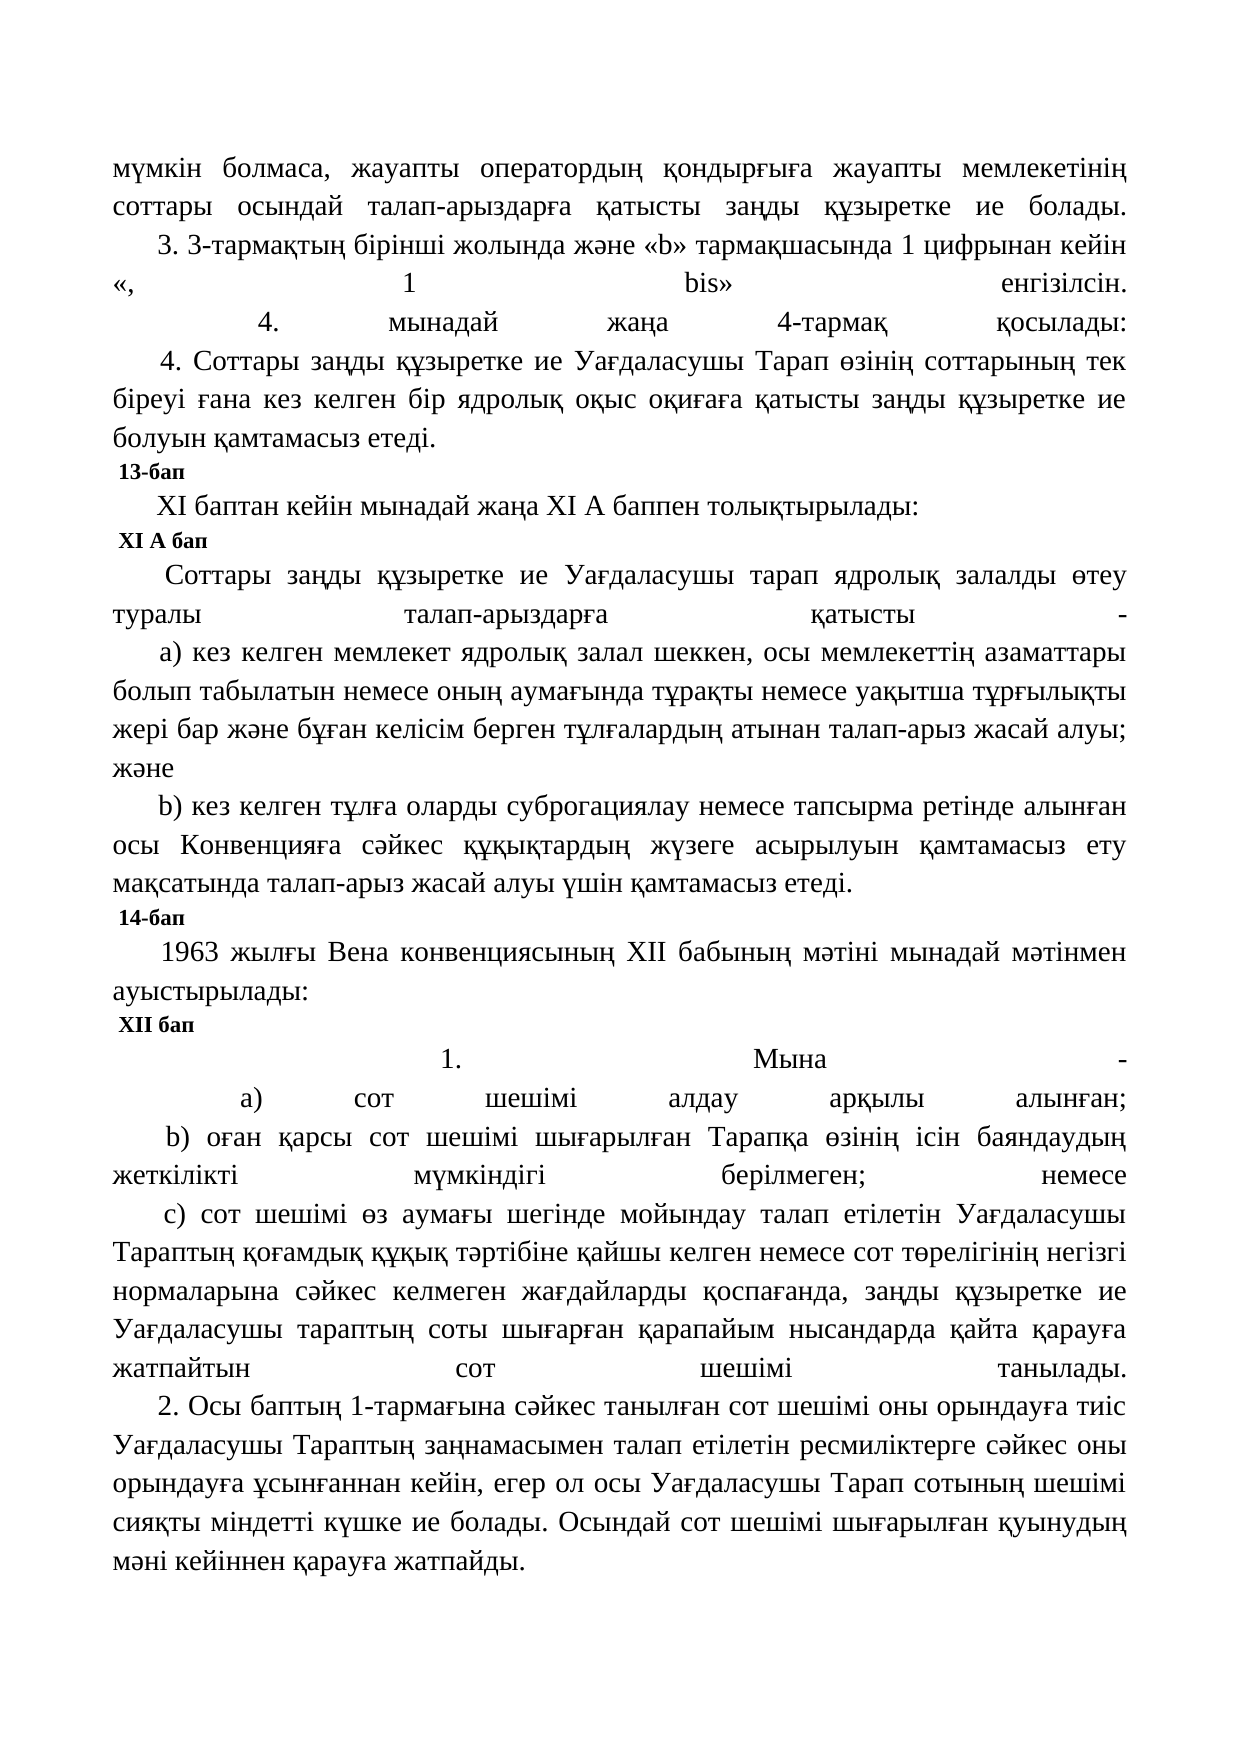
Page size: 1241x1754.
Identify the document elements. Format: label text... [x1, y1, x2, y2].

text XI баптан кейін мынадай жаңа XI А баппен толықтырылады: [112, 488, 1128, 522]
text Соттары заңды құзыретке ие Уағдаласушы тарап ядролық залалды өтеу туралы талап-арыздарға қатысты - а) кез келген мемлекет ядролық залал шеккен, осы мемлекеттің азаматтары болып табылатын немесе оның аумағында тұрақты немесе уақытша тұрғылықты жері бар және бұған келісім берген тұлғалардың атынан талап-арыз жасай алуы; және b) кез келген тұлға оларды суброгациялау немесе тапсырма ретінде алынған осы Конвенцияға сәйкес құқықтардың жүзеге асырылуын қамтамасыз ету мақсатында талап-арыз жасай алуы үшін қамтамасыз етеді. [112, 557, 1128, 899]
text 1. Мына - а) сот шешімі алдау арқылы алынған; b) оған қарсы сот шешімі шығарылған Тарапқа өзінің ісін баяндаудың жеткілікті мүмкіндігі берілмеген; немесе c) сот шешімі өз аумағы шегінде мойындау талап етілетін Уағдаласушы Тараптың қоғамдық құқық тәртібіне қайшы келген немесе сот төрелігінің негізгі нормаларына сәйкес келмеген жағдайларды қоспағанда, заңды құзыретке ие Уағдаласушы тараптың соты шығарған қарапайым нысандарда қайта қарауға жатпайтын сот шешімі танылады. 2. Осы баптың 1-тармағына сәйкес танылған сот шешімі оны орындауға тиіс Уағдаласушы Тараптың заңнамасымен талап етілетін ресмиліктерге сәйкес оны орындауға ұсынғаннан кейін, егер ол осы Уағдаласушы Тарап сотының шешімі сияқты міндетті күшке ие болады. Осындай сот шешімі шығарылған қуынудың мәні кейіннен қарауға жатпайды. [112, 1042, 1128, 1576]
text 13-бап [112, 458, 1128, 485]
text 1963 жылғы Вена конвенциясының XII бабының мәтіні мынадай мәтінмен ауыстырылады: [112, 934, 1128, 1006]
text XI А бап [112, 527, 1128, 553]
text 14-бап [112, 904, 1128, 931]
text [112, 150, 1128, 453]
text XII бап [112, 1011, 1128, 1038]
